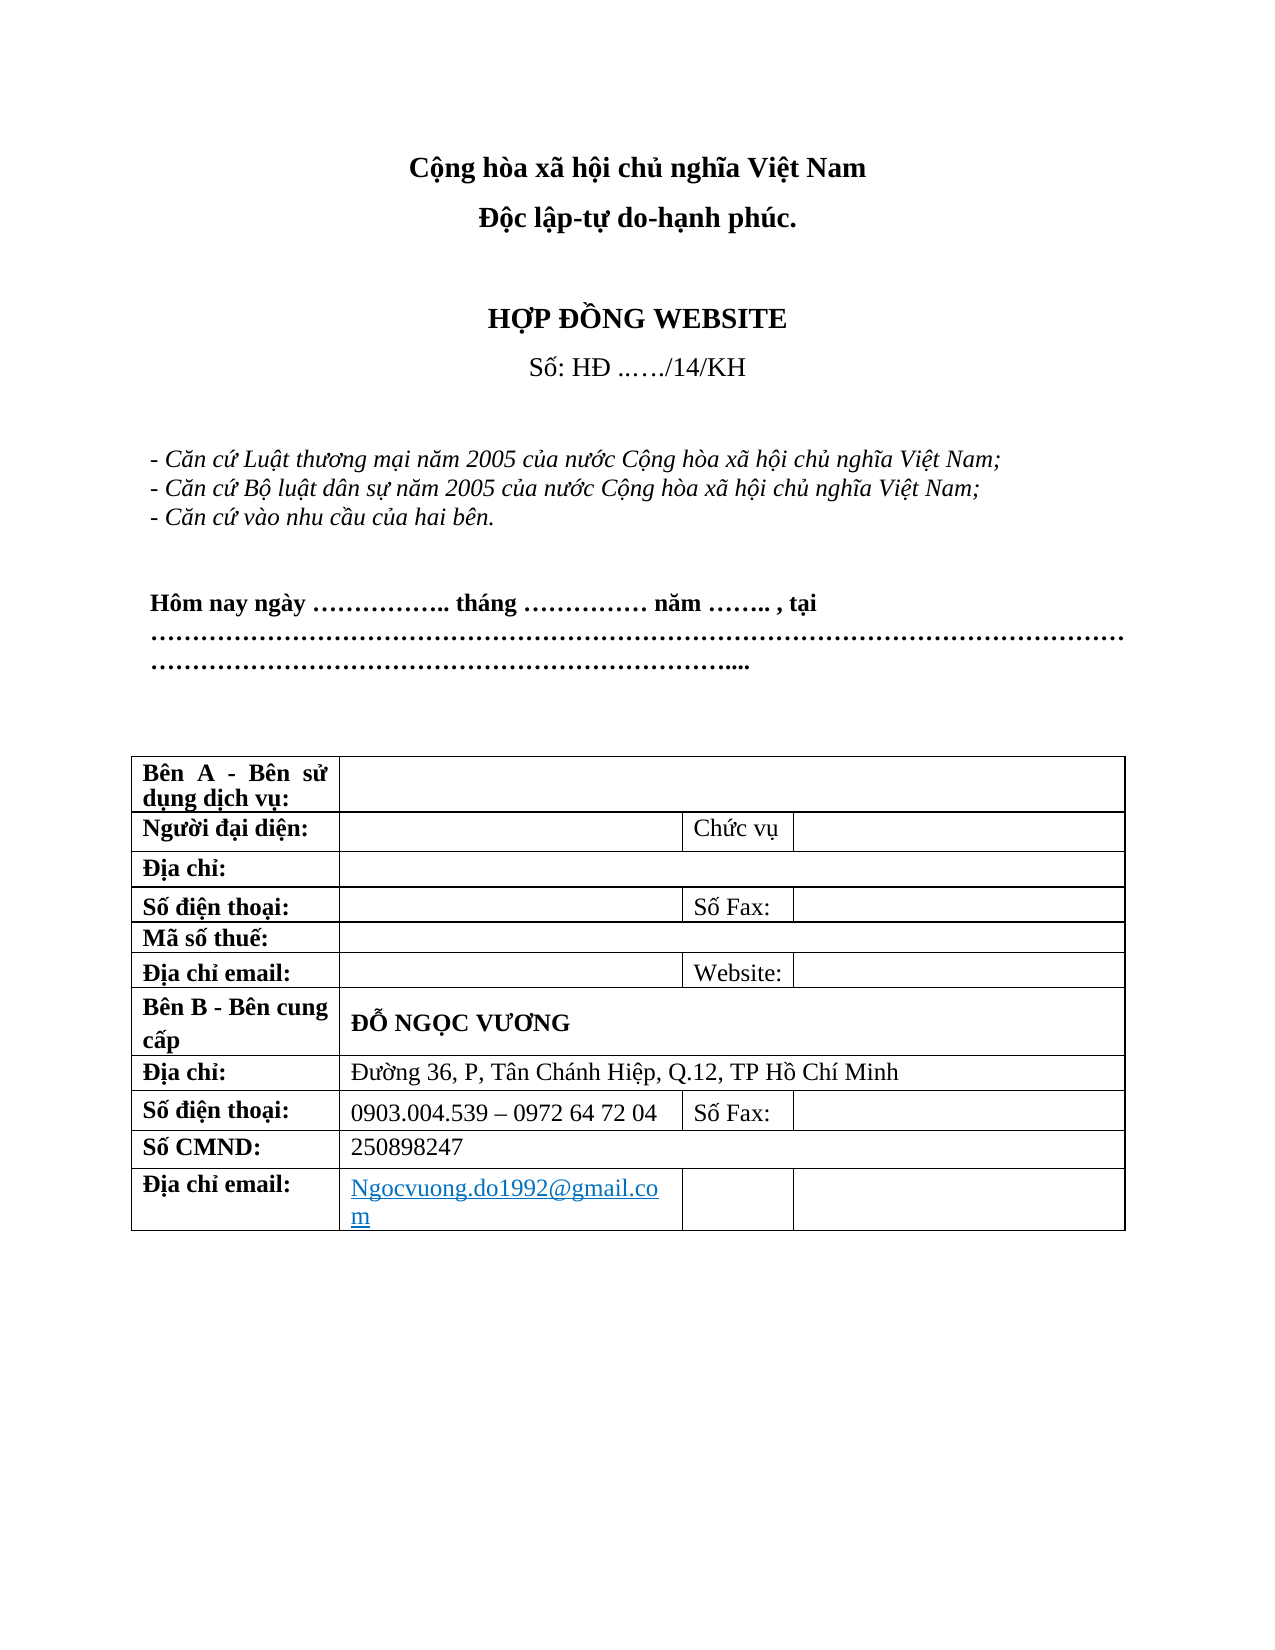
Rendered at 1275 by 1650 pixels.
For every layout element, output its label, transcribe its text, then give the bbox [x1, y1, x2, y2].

text HỢP ĐỒNG WEBSITE [150, 301, 1125, 334]
table_cell Ngocvuong.do1992@gmail.com [340, 1169, 682, 1230]
table_cell 0903.004.539 – 0972 64 72 04 [340, 1091, 682, 1130]
text - Căn cứ Bộ luật dân sự năm 2005 của nước Cộng hòa xã hội chủ nghĩa Việt Nam; [150, 473, 1125, 502]
text Độc lập-tự do-hạnh phúc. [150, 200, 1125, 234]
table_cell Số điện thoại: [132, 888, 339, 921]
table_cell [340, 852, 1124, 886]
table_cell 250898247 [340, 1131, 1124, 1167]
text - Căn cứ vào nhu cầu của hai bên. [150, 502, 1125, 531]
table_cell [340, 953, 682, 987]
table_cell Chức vụ [683, 813, 793, 851]
table_header Bên A - Bên sử dụng dịch vụ: [132, 757, 339, 811]
text Cộng hòa xã hội chủ nghĩa Việt Nam [150, 150, 1125, 183]
table_cell Địa chỉ: [132, 852, 339, 886]
text Số: HĐ ..…./14/KH [150, 351, 1125, 382]
table_cell [794, 888, 1124, 921]
table_cell [683, 1169, 793, 1230]
table_cell Bên B - Bên cung cấp [132, 988, 339, 1055]
table_cell Số CMND: [132, 1131, 339, 1167]
table_cell Mã số thuế: [132, 923, 339, 952]
table_cell [794, 813, 1124, 851]
text - Căn cứ Luật thương mại năm 2005 của nước Cộng hòa xã hội chủ nghĩa Việt Nam; [150, 444, 1125, 473]
table_cell [794, 1091, 1124, 1130]
table_cell Số điện thoại: [132, 1091, 339, 1130]
table_cell Số Fax: [683, 1091, 793, 1130]
table_header [340, 757, 1124, 811]
text Hôm nay ngày …………….. tháng …………… năm …….. , tại …………………………………………………………………………………………………………………………………………………………………….... [150, 588, 1125, 674]
table_cell Đường 36, P, Tân Chánh Hiệp, Q.12, TP Hồ Chí Minh [340, 1056, 1124, 1090]
table_cell Địa chỉ: [132, 1056, 339, 1090]
table_cell Số Fax: [683, 888, 793, 921]
table_cell [340, 813, 682, 851]
table_cell Địa chỉ email: [132, 953, 339, 987]
table_cell [340, 923, 1124, 952]
table_cell Người đại diện: [132, 813, 339, 851]
table_cell [794, 1169, 1124, 1230]
table_cell Địa chỉ email: [132, 1169, 339, 1230]
table_cell [794, 953, 1124, 987]
table_cell [340, 888, 682, 921]
table_cell ĐỖ NGỌC VƯƠNG [340, 988, 1124, 1055]
table_cell Website: [683, 953, 793, 987]
